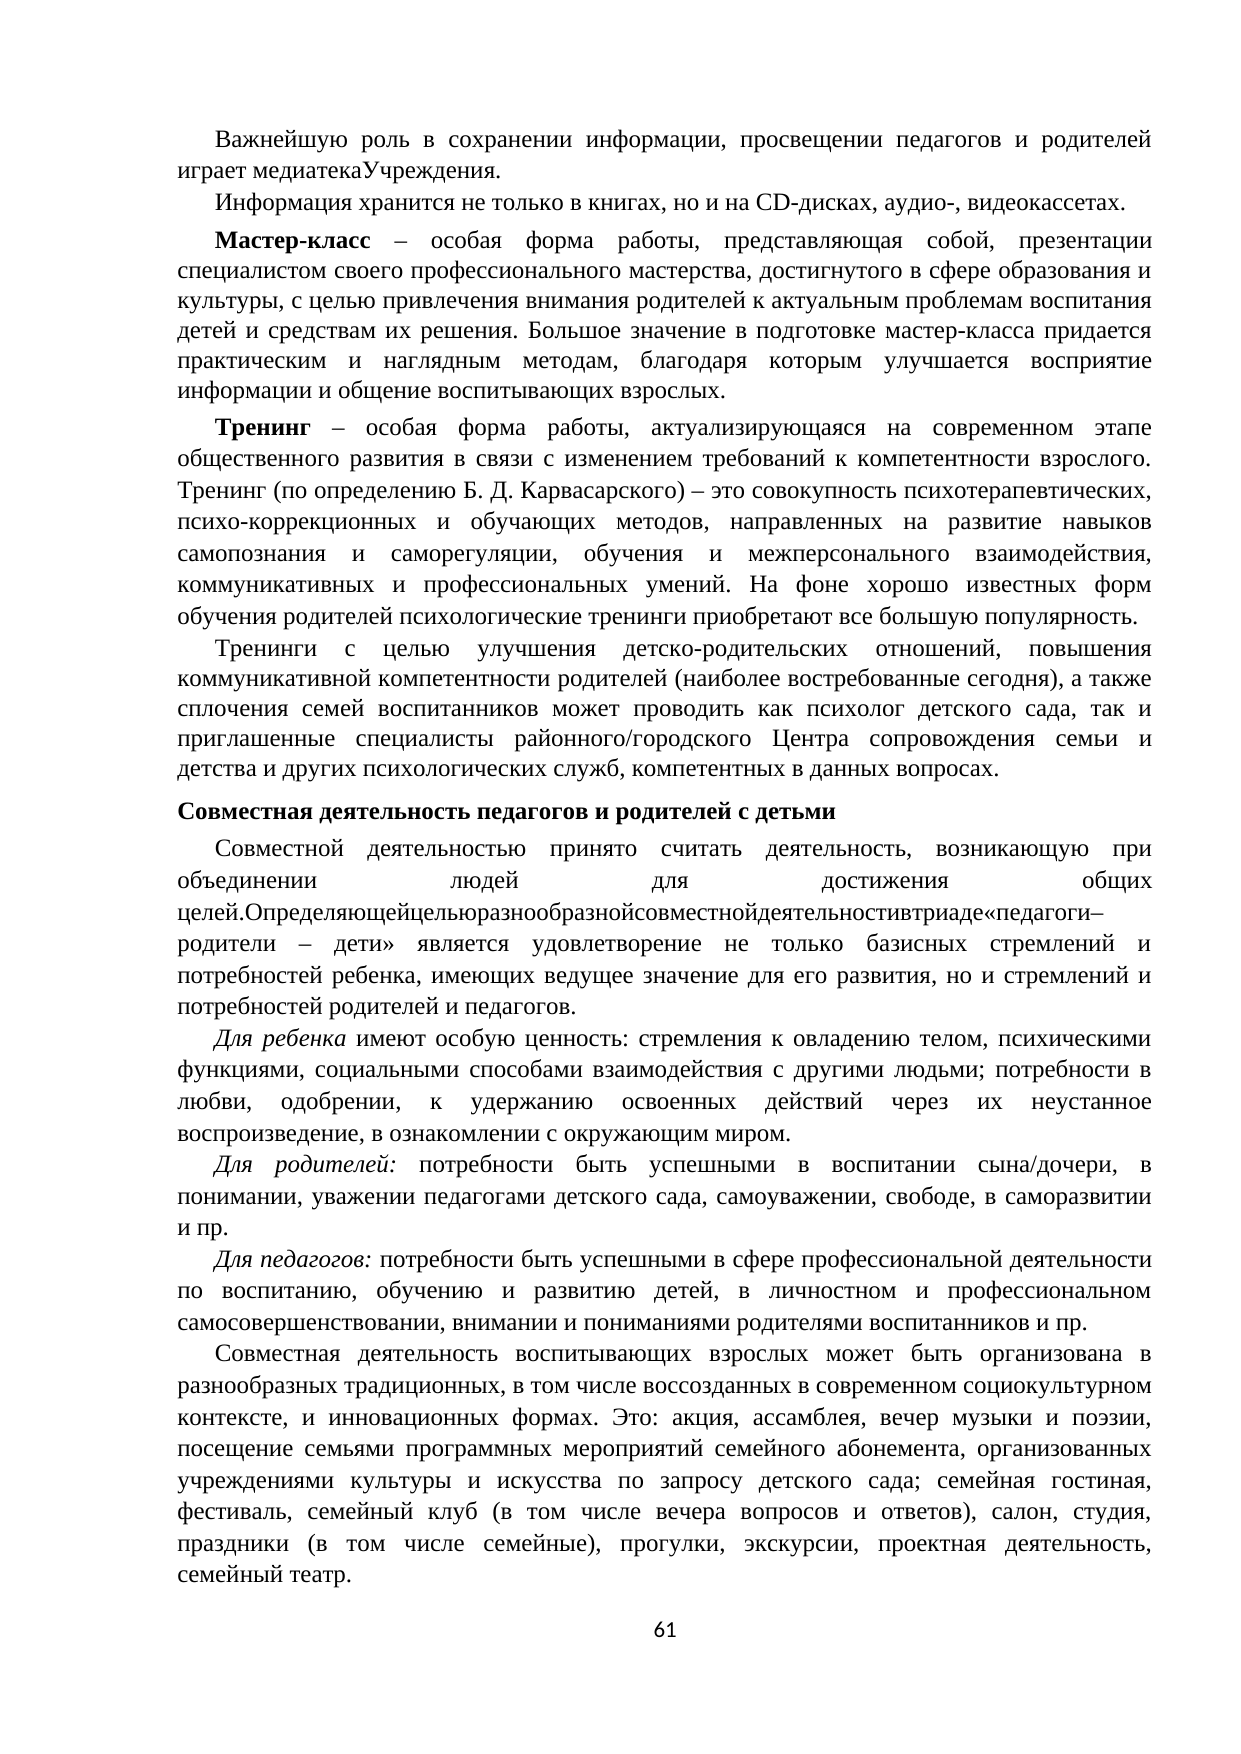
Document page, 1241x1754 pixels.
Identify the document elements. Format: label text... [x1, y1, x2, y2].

text Информация хранится не только в книгах, но и на CD-дисках, аудио-, видеокассетах. [177, 187, 1153, 216]
text Совместная деятельность воспитывающих взрослых может быть организована в разнообразных традиционных, в том числе воссозданных в современном социокультурном контексте, и инновационных формах. Это: акция, ассамблея, вечер музыки и поэзии, посещение семьями программных мероприятий семейного абонемента, организованных учреждениями культуры и искусства по запросу детского сада; семейная гостиная, фестиваль, семейный клуб (в том числе вечера вопросов и ответов), салон, студия, праздники (в том числе семейные), прогулки, экскурсии, проектная деятельность, семейный театр. [177, 1338, 1153, 1588]
text Мастер-класс – особая форма работы, представляющая собой, презентации специалистом своего профессионального мастерства, достигнутого в сфере образования и культуры, с целью привлечения внимания родителей к актуальным проблемам воспитания детей и средствам их решения. Большое значение в подготовке мастер-класса придается практическим и наглядным методам, благодаря которым улучшается восприятие информации и общение воспитывающих взрослых. [177, 225, 1153, 404]
text Для ребенка имеют особую ценность: стремления к овладению телом, психическими функциями, социальными способами взаимодействия с другими людьми; потребности в любви, одобрении, к удержанию освоенных действий через их неустанное воспроизведение, в ознакомлении с окружающим миром. [177, 1023, 1153, 1146]
text Совместной деятельностью принято считать деятельность, возникающую при объединении людей для достижения общих целей.Определяющейцельюразнообразнойсовместнойдеятельностивтриаде«педагоги– родители – дети» является удовлетворение не только базисных стремлений и потребностей ребенка, имеющих ведущее значение для его развития, но и стремлений и потребностей родителей и педагогов. [177, 833, 1153, 1020]
text Тренинг – особая форма работы, актуализирующаяся на современном этапе общественного развития в связи с изменением требований к компетентности взрослого. Тренинг (по определению Б. Д. Карвасарского) – это совокупность психотерапевтических, психо-коррекционных и обучающих методов, направленных на развитие навыков самопознания и саморегуляции, обучения и межперсонального взаимодействия, коммуникативных и профессиональных умений. На фоне хорошо известных форм обучения родителей психологические тренинги приобретают все большую популярность. [177, 412, 1153, 630]
text Для педагогов: потребности быть успешными в сфере профессиональной деятельности по воспитанию, обучению и развитию детей, в личностном и профессиональном самосовершенствовании, внимании и пониманиями родителями воспитанников и пр. [177, 1244, 1153, 1336]
text Важнейшую роль в сохранении информации, просвещении педагогов и родителей играет медиатекаУчреждения. [177, 124, 1153, 184]
text Для родителей: потребности быть успешными в воспитании сына/дочери, в понимании, уважении педагогами детского сада, самоуважении, свободе, в саморазвитии и пр. [177, 1149, 1153, 1241]
text Совместная деятельность педагогов и родителей с детьми [177, 796, 1153, 824]
text Тренинги с целью улучшения детско-родительских отношений, повышения коммуникативной компетентности родителей (наиболее востребованные сегодня), а также сплочения семей воспитанников может проводить как психолог детского сада, так и приглашенные специалисты районного/городского Центра сопровождения семьи и детства и других психологических служб, компетентных в данных вопросах. [177, 633, 1153, 782]
